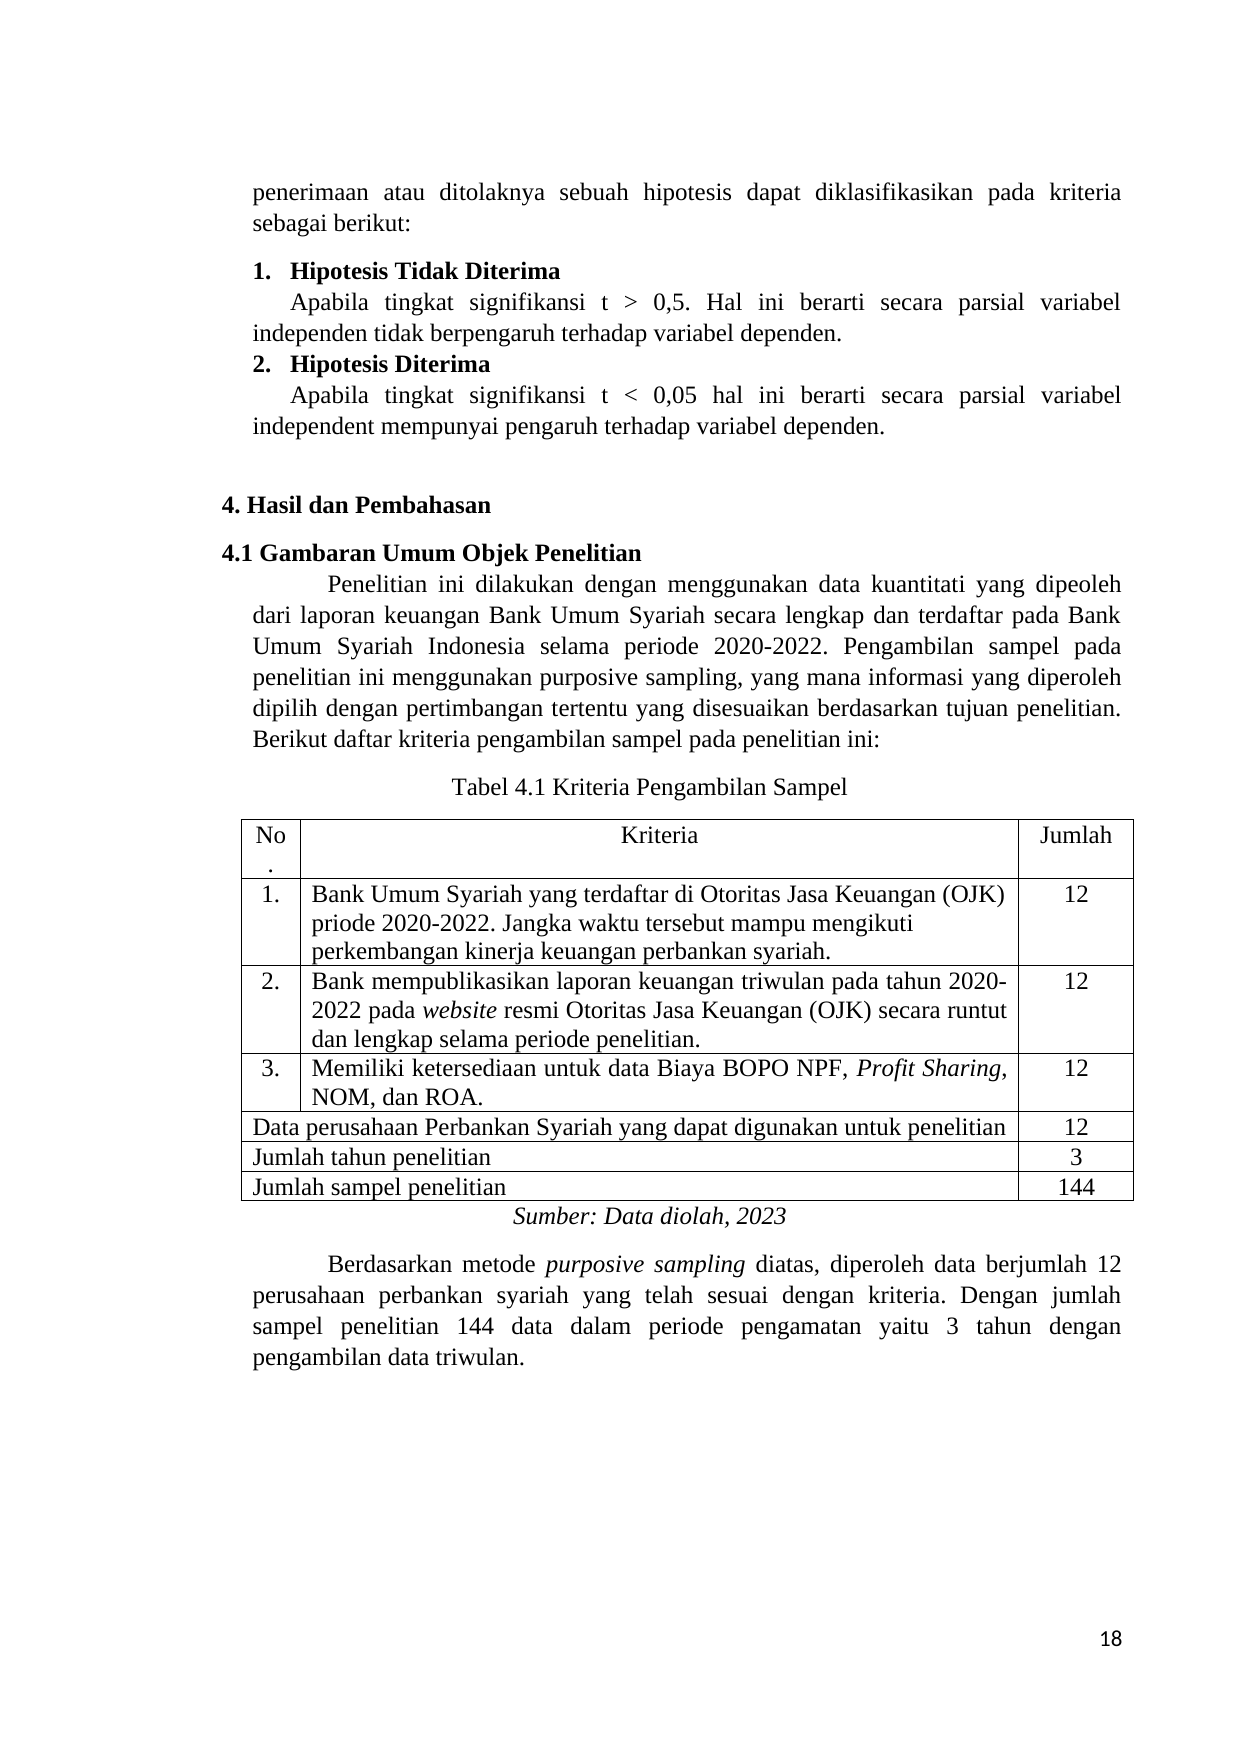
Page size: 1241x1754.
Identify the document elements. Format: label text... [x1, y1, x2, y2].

table_cell 144 [1019, 1172, 1133, 1200]
table_cell Jumlah tahun penelitian [242, 1142, 1018, 1171]
list Hipotesis Diterima [252, 349, 1122, 378]
table_cell 3 [1019, 1142, 1133, 1171]
table_cell 2. [242, 966, 300, 1052]
list Apabila tingkat signifikansi t < 0,05 hal ini berarti secara parsial variabel independent mempunyai pengaruh terhadap variabel dependen. [252, 380, 1122, 440]
list Hipotesis Tidak Diterima [252, 256, 1122, 285]
text Tabel 4.1 Kriteria Pengambilan Sampel [177, 772, 1122, 800]
table_cell 12 [1019, 966, 1133, 1052]
table_header Jumlah [1019, 820, 1133, 878]
table_header No. [242, 820, 300, 878]
table_cell Bank Umum Syariah yang terdaftar di Otoritas Jasa Keuangan (OJK) priode 2020-2022. Jangka waktu tersebut mampu mengikuti perkembangan kinerja keuangan perbankan syariah. [301, 879, 1018, 965]
list Apabila tingkat signifikansi t > 0,5. Hal ini berarti secara parsial variabel independen tidak berpengaruh terhadap variabel dependen. [252, 287, 1122, 347]
table_header Kriteria [301, 820, 1018, 878]
text 4. Hasil dan Pembahasan [177, 490, 1122, 519]
subtitle 4.1 Gambaran Umum Objek Penelitian [177, 538, 1122, 566]
table_cell 3. [242, 1054, 300, 1111]
table_cell Memiliki ketersediaan untuk data Biaya BOPO NPF, Profit Sharing, NOM, dan ROA. [301, 1054, 1018, 1111]
table_cell 12 [1019, 1112, 1133, 1141]
table_cell 1. [242, 879, 300, 965]
text Sumber: Data diolah, 2023 [177, 1201, 1122, 1230]
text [252, 177, 1122, 237]
table_cell Bank mempublikasikan laporan keuangan triwulan pada tahun 2020-2022 pada website resmi Otoritas Jasa Keuangan (OJK) secara runtut dan lengkap selama periode penelitian. [301, 966, 1018, 1052]
table_cell Jumlah sampel penelitian [242, 1172, 1018, 1200]
text Penelitian ini dilakukan dengan menggunakan data kuantitati yang dipeoleh dari laporan keuangan Bank Umum Syariah secara lengkap dan terdaftar pada Bank Umum Syariah Indonesia selama periode 2020-2022. Pengambilan sampel pada penelitian ini menggunakan purposive sampling, yang mana informasi yang diperoleh dipilih dengan pertimbangan tertentu yang disesuaikan berdasarkan tujuan penelitian. Berikut daftar kriteria pengambilan sampel pada penelitian ini: [252, 569, 1122, 753]
table_cell 12 [1019, 879, 1133, 965]
table_cell Data perusahaan Perbankan Syariah yang dapat digunakan untuk penelitian [242, 1112, 1018, 1141]
table_cell 12 [1019, 1054, 1133, 1111]
text Berdasarkan metode purposive sampling diatas, diperoleh data berjumlah 12 perusahaan perbankan syariah yang telah sesuai dengan kriteria. Dengan jumlah sampel penelitian 144 data dalam periode pengamatan yaitu 3 tahun dengan pengambilan data triwulan. [252, 1249, 1122, 1371]
